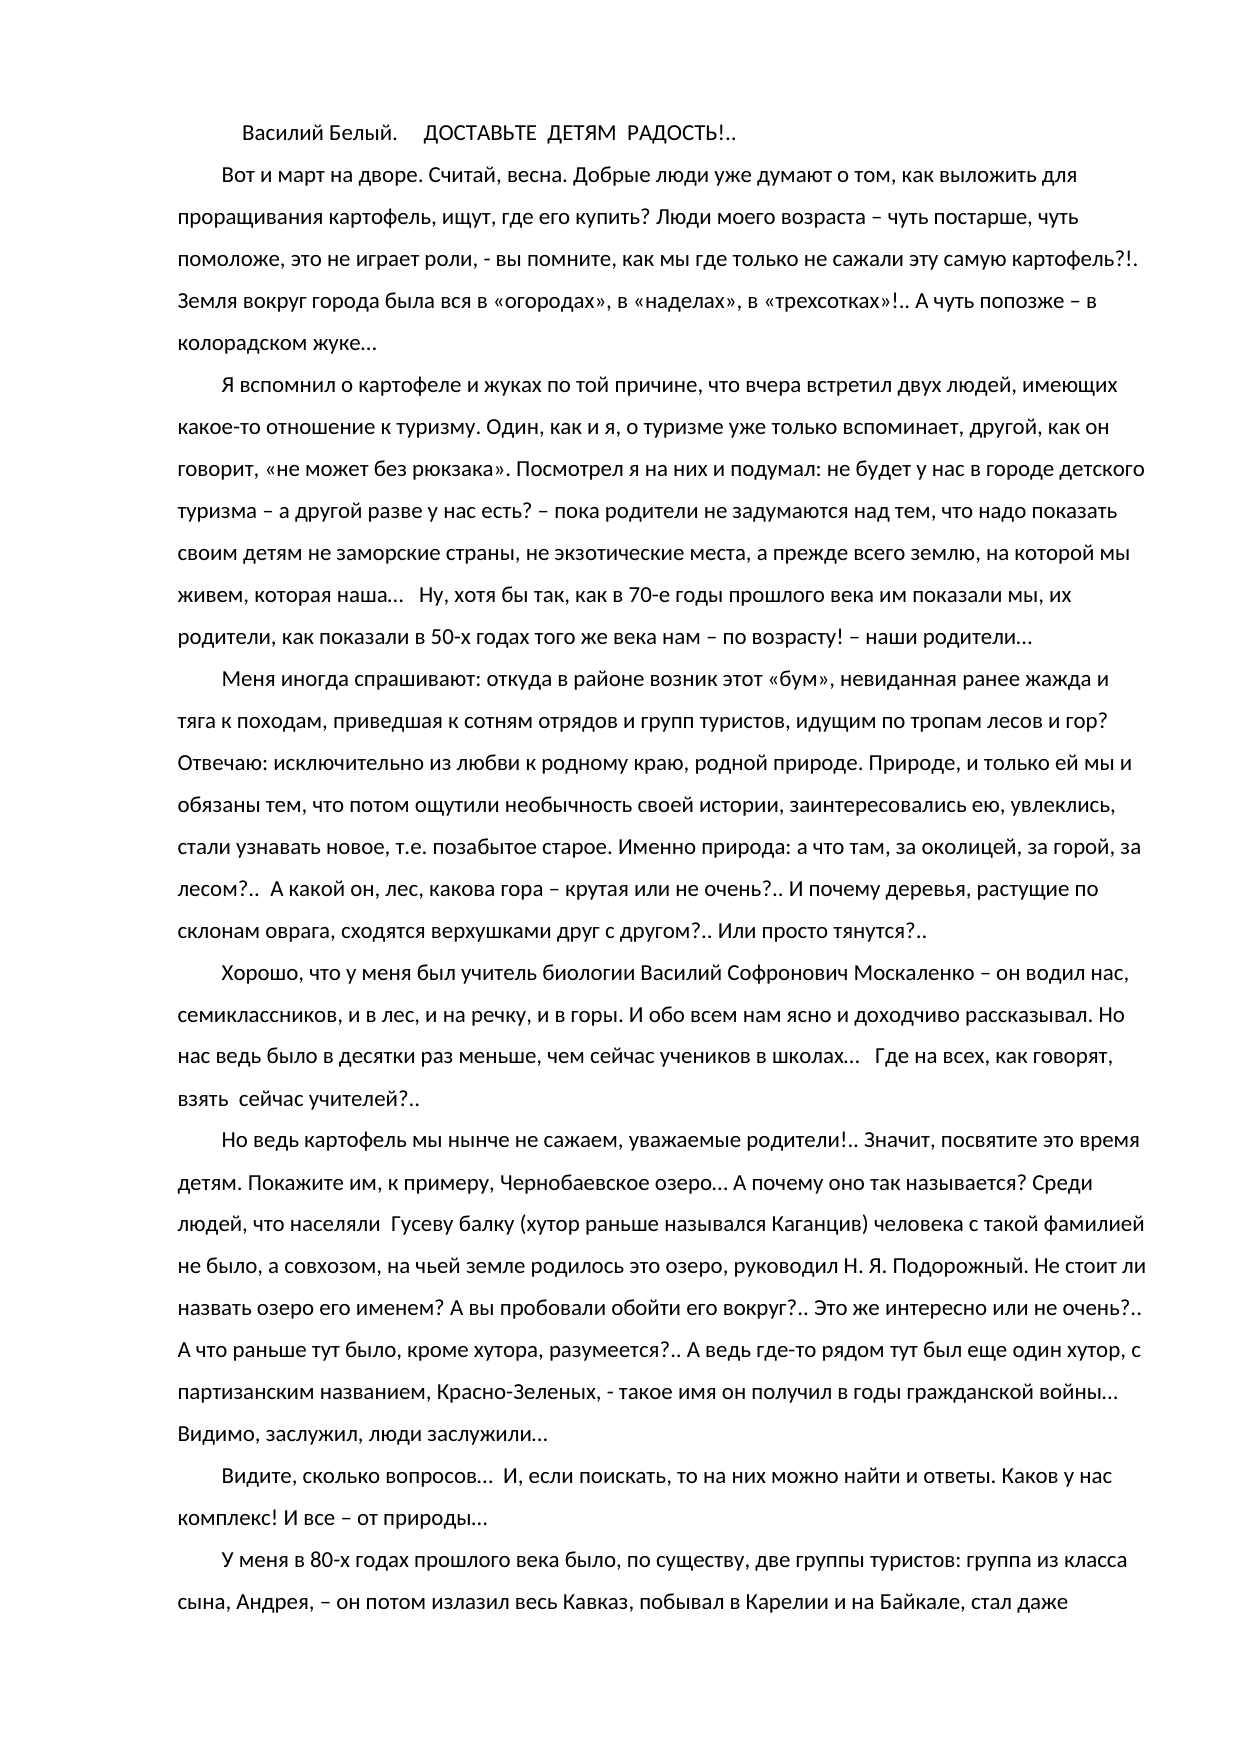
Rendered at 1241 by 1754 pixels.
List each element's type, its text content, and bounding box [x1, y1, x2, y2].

text Я вспомнил о картофеле и жуках по той причине, что вчера встретил двух людей, имеющих какое-то отношение к туризму. Один, как и я, о туризме уже только вспоминает, другой, как он говорит, «не может без рюкзака». Посмотрел я на них и подумал: не будет у нас в городе детского туризма – а другой разве у нас есть? – пока родители не задумаются над тем, что надо показать своим детям не заморские страны, не экзотические места, а прежде всего землю, на которой мы живем, которая наша… Ну, хотя бы так, как в 70-е годы прошлого века им показали мы, их родители, как показали в 50-х годах того же века нам – по возрасту! – наши родители… [177, 370, 1152, 650]
text Вот и март на дворе. Считай, весна. Добрые люди уже думают о том, как выложить для проращивания картофель, ищут, где его купить? Люди моего возраста – чуть постарше, чуть помоложе, это не играет роли, - вы помните, как мы где только не сажали эту самую картофель?!. Земля вокруг города была вся в «огородах», в «наделах», в «трехсотках»!.. А чуть попозже – в колорадском жуке… [177, 160, 1152, 356]
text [177, 1545, 1152, 1615]
text Видите, сколько вопросов… И, если поискать, то на них можно найти и ответы. Каков у нас комплекс! И все – от природы… [177, 1461, 1152, 1531]
text Меня иногда спрашивают: откуда в районе возник этот «бум», невиданная ранее жажда и тяга к походам, приведшая к сотням отрядов и групп туристов, идущим по тропам лесов и гор? Отвечаю: исключительно из любви к родному краю, родной природе. Природе, и только ей мы и обязаны тем, что потом ощутили необычность своей истории, заинтересовались ею, увлеклись, стали узнавать новое, т.е. позабытое старое. Именно природа: а что там, за околицей, за горой, за лесом?.. А какой он, лес, какова гора – крутая или не очень?.. И почему деревья, растущие по склонам оврага, сходятся верхушками друг с другом?.. Или просто тянутся?.. [177, 664, 1152, 944]
text Но ведь картофель мы нынче не сажаем, уважаемые родители!.. Значит, посвятите это время детям. Покажите им, к примеру, Чернобаевское озеро… А почему оно так называется? Среди людей, что населяли Гусеву балку (хутор раньше назывался Каганцив) человека с такой фамилией не было, а совхозом, на чьей земле родилось это озеро, руководил Н. Я. Подорожный. Не стоит ли назвать озеро его именем? А вы пробовали обойти его вокруг?.. Это же интересно или не очень?.. А что раньше тут было, кроме хутора, разумеется?.. А ведь где-то рядом тут был еще один хутор, с партизанским названием, Красно-Зеленых, - такое имя он получил в годы гражданской войны… Видимо, заслужил, люди заслужили… [177, 1126, 1152, 1447]
text Василий Белый. ДОСТАВЬТЕ ДЕТЯМ РАДОСТЬ!.. [177, 118, 1152, 146]
text Хорошо, что у меня был учитель биологии Василий Софронович Москаленко – он водил нас, семиклассников, и в лес, и на речку, и в горы. И обо всем нам ясно и доходчиво рассказывал. Но нас ведь было в десятки раз меньше, чем сейчас учеников в школах… Где на всех, как говорят, взять сейчас учителей?.. [177, 958, 1152, 1112]
